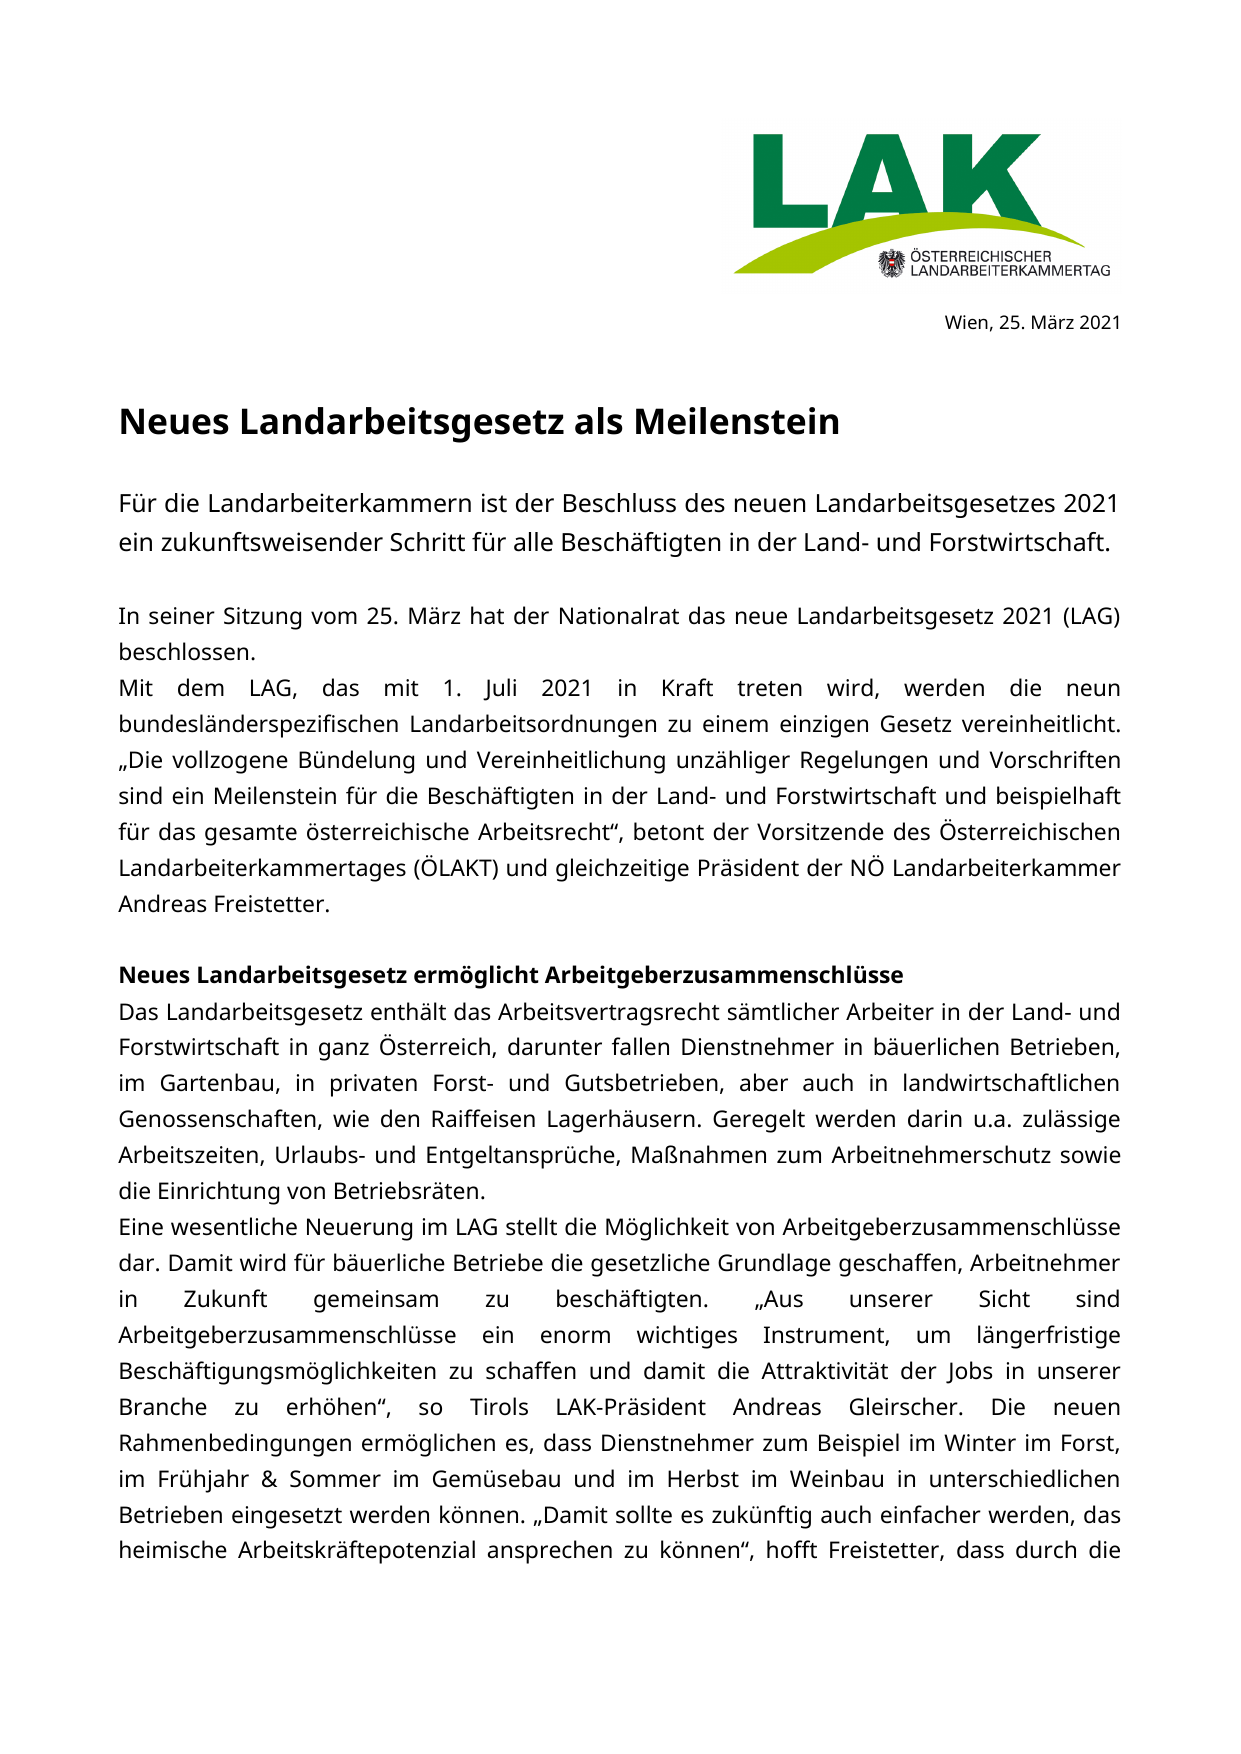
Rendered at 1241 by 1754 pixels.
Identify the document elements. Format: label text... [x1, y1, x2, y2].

picture [720, 118, 1123, 294]
text Das Landarbeitsgesetz enthält das Arbeitsvertragsrecht sämtlicher Arbeiter in der Land- und Forstwirtschaft in ganz Österreich, darunter fallen Dienstnehmer in bäuerlichen Betrieben, im Gartenbau, in privaten Forst- und Gutsbetrieben, aber auch in landwirtschaftlichen Genossenschaften, wie den Raiffeisen Lagerhäusern. Geregelt werden darin u.a. zulässige Arbeitszeiten, Urlaubs- und Entgeltansprüche, Maßnahmen zum Arbeitnehmerschutz sowie die Einrichtung von Betriebsräten. [118, 995, 1122, 1206]
text Wien, 25. März 2021 [118, 309, 1122, 335]
text Mit dem LAG, das mit 1. Juli 2021 in Kraft treten wird, werden die neun bundesländerspezifischen Landarbeitsordnungen zu einem einzigen Gesetz vereinheitlicht. „Die vollzogene Bündelung und Vereinheitlichung unzähliger Regelungen und Vorschriften sind ein Meilenstein für die Beschäftigten in der Land- und Forstwirtschaft und beispielhaft für das gesamte österreichische Arbeitsrecht“, betont der Vorsitzende des Österreichischen Landarbeiterkammertages (ÖLAKT) und gleichzeitige Präsident der NÖ Landarbeiterkammer Andreas Freistetter. [118, 672, 1122, 919]
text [118, 1211, 1122, 1566]
text In seiner Sitzung vom 25. März hat der Nationalrat das neue Landarbeitsgesetz 2021 (LAG) beschlossen. [118, 600, 1122, 667]
text Für die Landarbeiterkammern ist der Beschluss des neuen Landarbeitsgesetzes 2021 ein zukunftsweisender Schritt für alle Beschäftigten in der Land- und Forstwirtschaft. [118, 486, 1122, 559]
text Neues Landarbeitsgesetz ermöglicht Arbeitgeberzusammenschlüsse [118, 923, 1122, 991]
text Neues Landarbeitsgesetz als Meilenstein [118, 396, 1122, 444]
